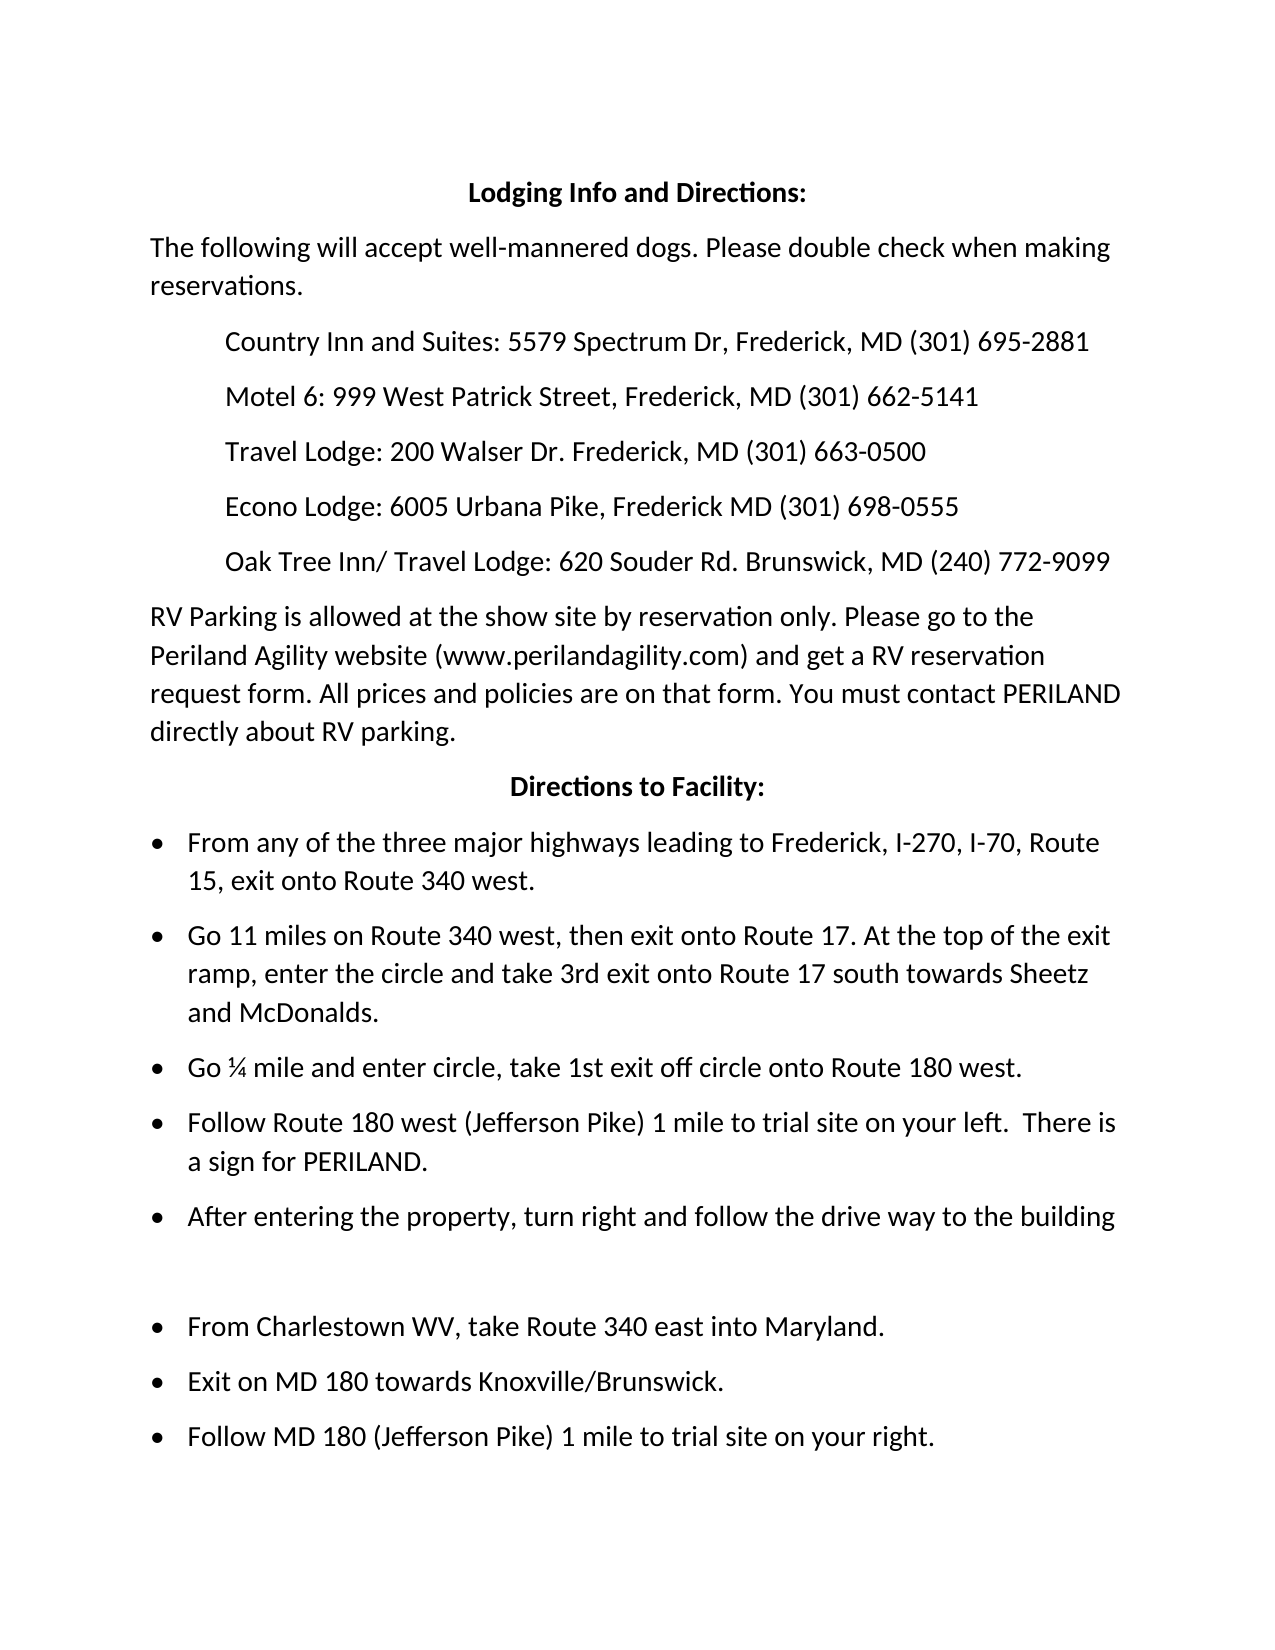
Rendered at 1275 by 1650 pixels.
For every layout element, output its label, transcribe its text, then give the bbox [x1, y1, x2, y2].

text Travel Lodge: 200 Walser Dr. Frederick, MD (301) 663-0500 [225, 433, 1125, 468]
text Motel 6: 999 West Patrick Street, Frederick, MD (301) 662-5141 [225, 378, 1125, 413]
list Go 11 miles on Route 340 west, then exit onto Route 17. At the top of the exit ramp, enter the circle and take 3rd exit onto Route 17 south towards Sheetz and McDonalds. [150, 917, 1125, 1030]
text Directions to Facility: [150, 768, 1125, 804]
list From Charlestown WV, take Route 340 east into Maryland. [150, 1308, 1125, 1344]
list Follow MD 180 (Jefferson Pike) 1 mile to trial site on your right. [150, 1418, 1125, 1454]
list From any of the three major highways leading to Frederick, I-270, I-70, Route 15, exit onto Route 340 west. [150, 824, 1125, 898]
text Country Inn and Suites: 5579 Spectrum Dr, Frederick, MD (301) 695-2881 [225, 323, 1125, 358]
list Go ¼ mile and enter circle, take 1st exit off circle onto Route 180 west. [150, 1049, 1125, 1085]
text Oak Tree Inn/ Travel Lodge: 620 Souder Rd. Brunswick, MD (240) 772-9099 [225, 543, 1125, 579]
text The following will accept well-mannered dogs. Please double check when making reservations. [150, 229, 1125, 303]
text RV Parking is allowed at the show site by reservation only. Please go to the Periland Agility website (www.perilandagility.com) and get a RV reservation request form. All prices and policies are on that form. You must contact PERILAND directly about RV parking. [150, 598, 1125, 749]
list Follow Route 180 west (Jefferson Pike) 1 mile to trial site on your left. There is a sign for PERILAND. [150, 1104, 1125, 1178]
list After entering the property, turn right and follow the drive way to the building [150, 1198, 1125, 1233]
text Econo Lodge: 6005 Urbana Pike, Frederick MD (301) 698-0555 [225, 488, 1125, 523]
list Exit on MD 180 towards Knoxville/Brunswick. [150, 1363, 1125, 1399]
text Lodging Info and Directions: [150, 174, 1125, 209]
